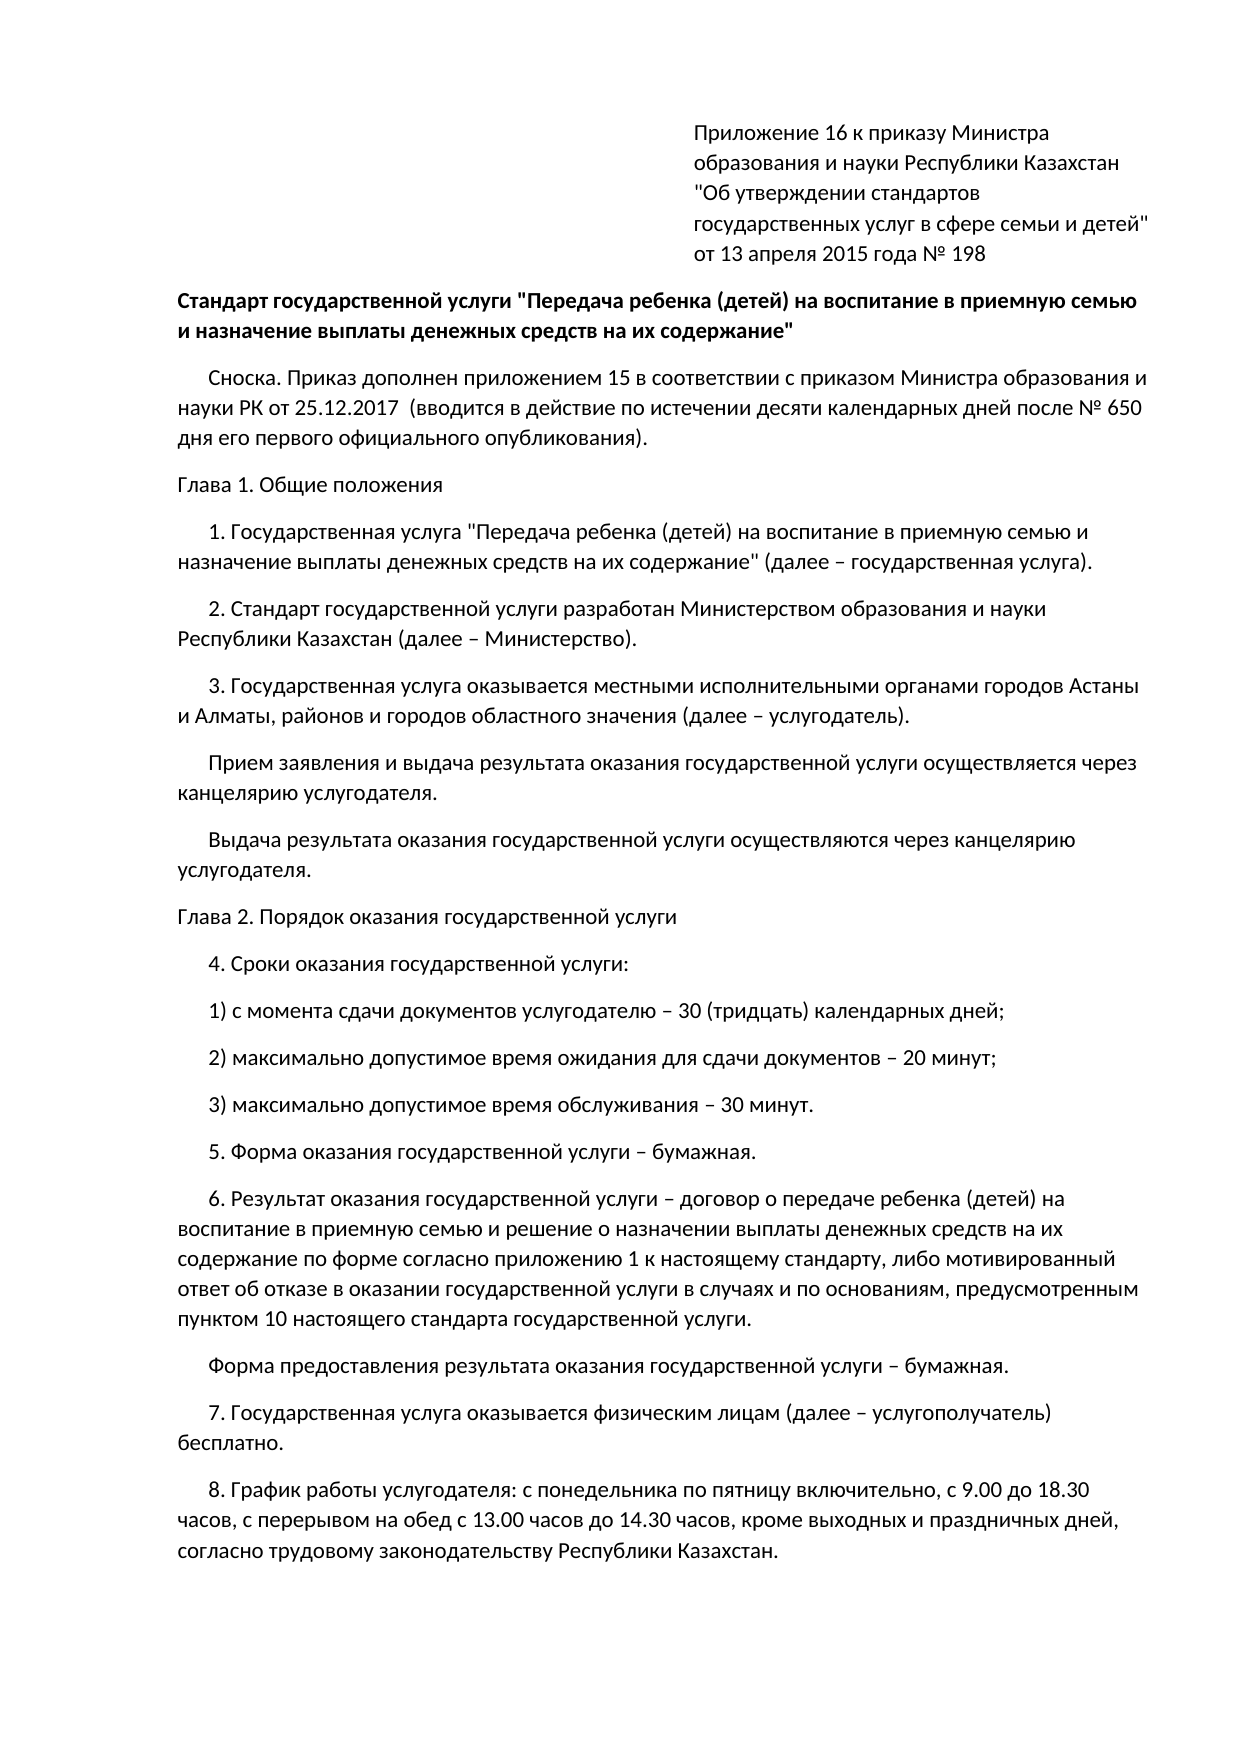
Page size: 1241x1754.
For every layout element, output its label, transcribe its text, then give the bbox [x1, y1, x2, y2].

text 7. Государственная услуга оказывается физическим лицам (далее – услугополучатель) бесплатно. [177, 1398, 1152, 1457]
text 4. Сроки оказания государственной услуги: [177, 949, 1152, 977]
text Форма предоставления результата оказания государственной услуги – бумажная. [177, 1351, 1152, 1379]
text Приложение 16 к приказу Министра образования и науки Республики Казахстан "Об утверждении стандартов государственных услуг в сфере семьи и детей" от 13 апреля 2015 года № 198 [693, 118, 1152, 267]
text 2. Стандарт государственной услуги разработан Министерством образования и науки Республики Казахстан (далее – Министерство). [177, 594, 1152, 652]
text Прием заявления и выдача результата оказания государственной услуги осуществляется через канцелярию услугодателя. [177, 748, 1152, 807]
text 5. Форма оказания государственной услуги – бумажная. [177, 1137, 1152, 1165]
text Стандарт государственной услуги "Передача ребенка (детей) на воспитание в приемную семью и назначение выплаты денежных средств на их содержание" [177, 286, 1152, 344]
text Сноска. Приказ дополнен приложением 15 в соответствии с приказом Министра образования и науки РК от 25.12.2017 (вводится в действие по истечении десяти календарных дней после № 650 дня его первого официального опубликования). [177, 363, 1152, 451]
text 3) максимально допустимое время обслуживания – 30 минут. [177, 1090, 1152, 1118]
text Глава 1. Общие положения [177, 470, 1152, 498]
text Глава 2. Порядок оказания государственной услуги [177, 902, 1152, 931]
text Выдача результата оказания государственной услуги осуществляются через канцелярию услугодателя. [177, 825, 1152, 884]
text 6. Результат оказания государственной услуги – договор о передаче ребенка (детей) на воспитание в приемную семью и решение о назначении выплаты денежных средств на их содержание по форме согласно приложению 1 к настоящему стандарту, либо мотивированный ответ об отказе в оказании государственной услуги в случаях и по основаниям, предусмотренным пунктом 10 настоящего стандарта государственной услуги. [177, 1184, 1152, 1333]
text 1. Государственная услуга "Передача ребенка (детей) на воспитание в приемную семью и назначение выплаты денежных средств на их содержание" (далее – государственная услуга). [177, 517, 1152, 575]
text 8. График работы услугодателя: с понедельника по пятницу включительно, с 9.00 до 18.30 часов, с перерывом на обед с 13.00 часов до 14.30 часов, кроме выходных и праздничных дней, согласно трудовому законодательству Республики Казахстан. [177, 1475, 1152, 1564]
text 3. Государственная услуга оказывается местными исполнительными органами городов Астаны и Алматы, районов и городов областного значения (далее – услугодатель). [177, 671, 1152, 729]
text 2) максимально допустимое время ожидания для сдачи документов – 20 минут; [177, 1043, 1152, 1071]
text 1) с момента сдачи документов услугодателю – 30 (тридцать) календарных дней; [177, 996, 1152, 1024]
